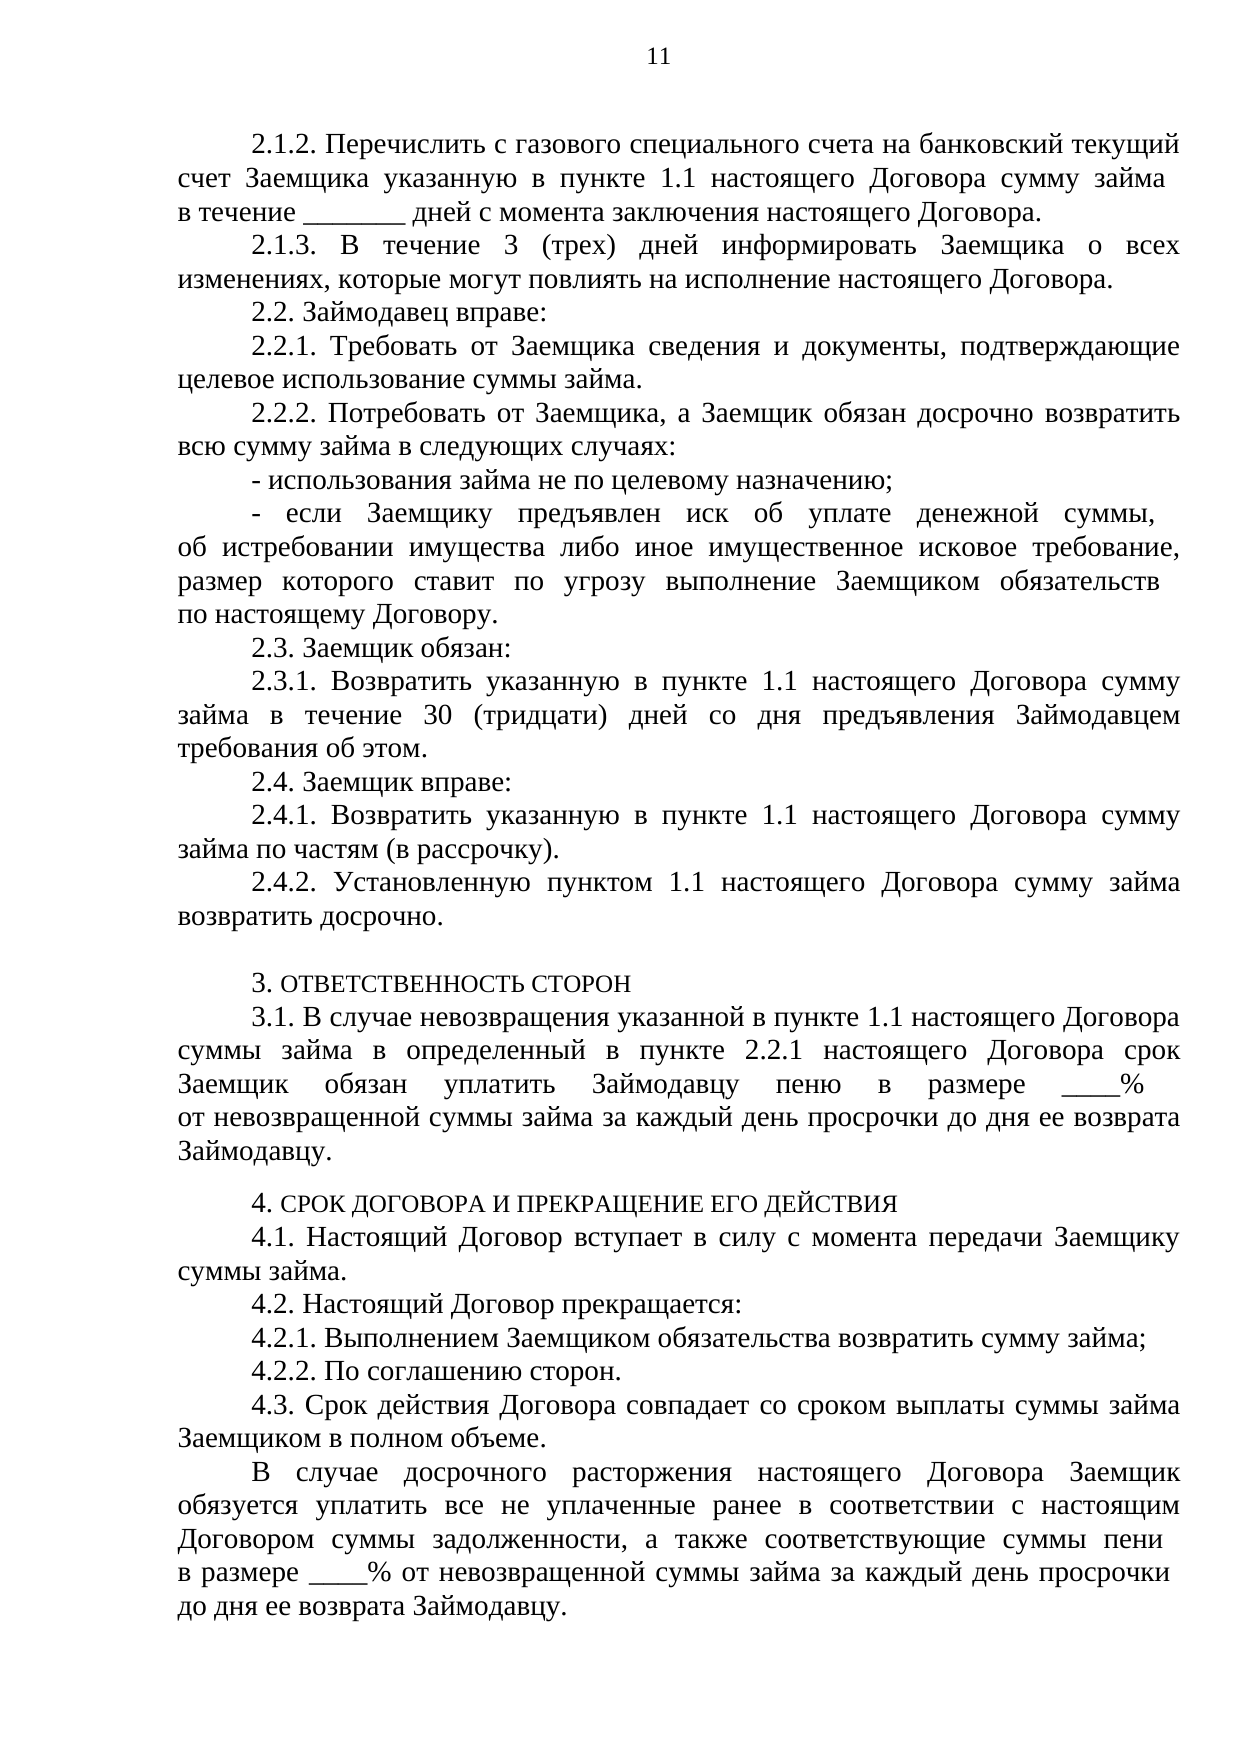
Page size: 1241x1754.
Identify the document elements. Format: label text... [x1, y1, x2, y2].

text 2.4. Заемщик вправе: [177, 764, 1181, 797]
text 4.2.1. Выполнением Заемщиком обязательства возвратить сумму займа; [177, 1320, 1181, 1353]
text 4. СРОК ДОГОВОРА И ПРЕКРАЩЕНИЕ ЕГО ДЕЙСТВИЯ [177, 1186, 1181, 1219]
text 4.2.2. По соглашению сторон. [177, 1353, 1181, 1387]
text 2.2.1. Требовать от Заемщика сведения и документы, подтверждающие целевое использование суммы займа. [177, 328, 1181, 395]
text 2.4.1. Возвратить указанную в пункте 1.1 настоящего Договора сумму займа по частям (в рассрочку). [177, 797, 1181, 864]
text 2.3. Заемщик обязан: [177, 630, 1181, 663]
text 2.3.1. Возвратить указанную в пункте 1.1 настоящего Договора сумму займа в течение 30 (тридцати) дней со дня предъявления Займодавцем требования об этом. [177, 663, 1181, 764]
text 2.1.2. Перечислить с газового специального счета на банковский текущий счет Заемщика указанную в пункте 1.1 настоящего Договора сумму займа в течение _______ дней с момента заключения настоящего Договора. [177, 127, 1181, 227]
text - использования займа не по целевому назначению; [177, 462, 1181, 496]
text 3.1. В случае невозвращения указанной в пункте 1.1 настоящего Договора суммы займа в определенный в пункте 2.2.1 настоящего Договора срок Заемщик обязан уплатить Займодавцу пеню в размере ____% от невозвращенной суммы займа за каждый день просрочки до дня ее возврата Займодавцу. [177, 999, 1181, 1166]
text - если Заемщику предъявлен иск об уплате денежной суммы, об истребовании имущества либо иное имущественное исковое требование, размер которого ставит по угрозу выполнение Заемщиком обязательств по настоящему Договору. [177, 496, 1181, 630]
text В случае досрочного расторжения настоящего Договора Заемщик обязуется уплатить все не уплаченные ранее в соответствии с настоящим Договором суммы задолженности, а также соответствующие суммы пени в размере ____% от невозвращенной суммы займа за каждый день просрочки до дня ее возврата Займодавцу. [177, 1454, 1181, 1622]
text 2.2.2. Потребовать от Заемщика, а Заемщик обязан досрочно возвратить всю сумму займа в следующих случаях: [177, 395, 1181, 462]
text 2.1.3. В течение 3 (трех) дней информировать Заемщика о всех изменениях, которые могут повлиять на исполнение настоящего Договора. [177, 227, 1181, 294]
text 4.3. Срок действия Договора совпадает со сроком выплаты суммы займа Заемщиком в полном объеме. [177, 1387, 1181, 1454]
text 2.2. Займодавец вправе: [177, 294, 1181, 328]
text 4.2. Настоящий Договор прекращается: [177, 1286, 1181, 1320]
text 2.4.2. Установленную пунктом 1.1 настоящего Договора сумму займа возвратить досрочно. [177, 864, 1181, 932]
text 4.1. Настоящий Договор вступает в силу с момента передачи Заемщику суммы займа. [177, 1219, 1181, 1286]
text 3. ОТВЕТСТВЕННОСТЬ СТОРОН [177, 965, 1181, 999]
